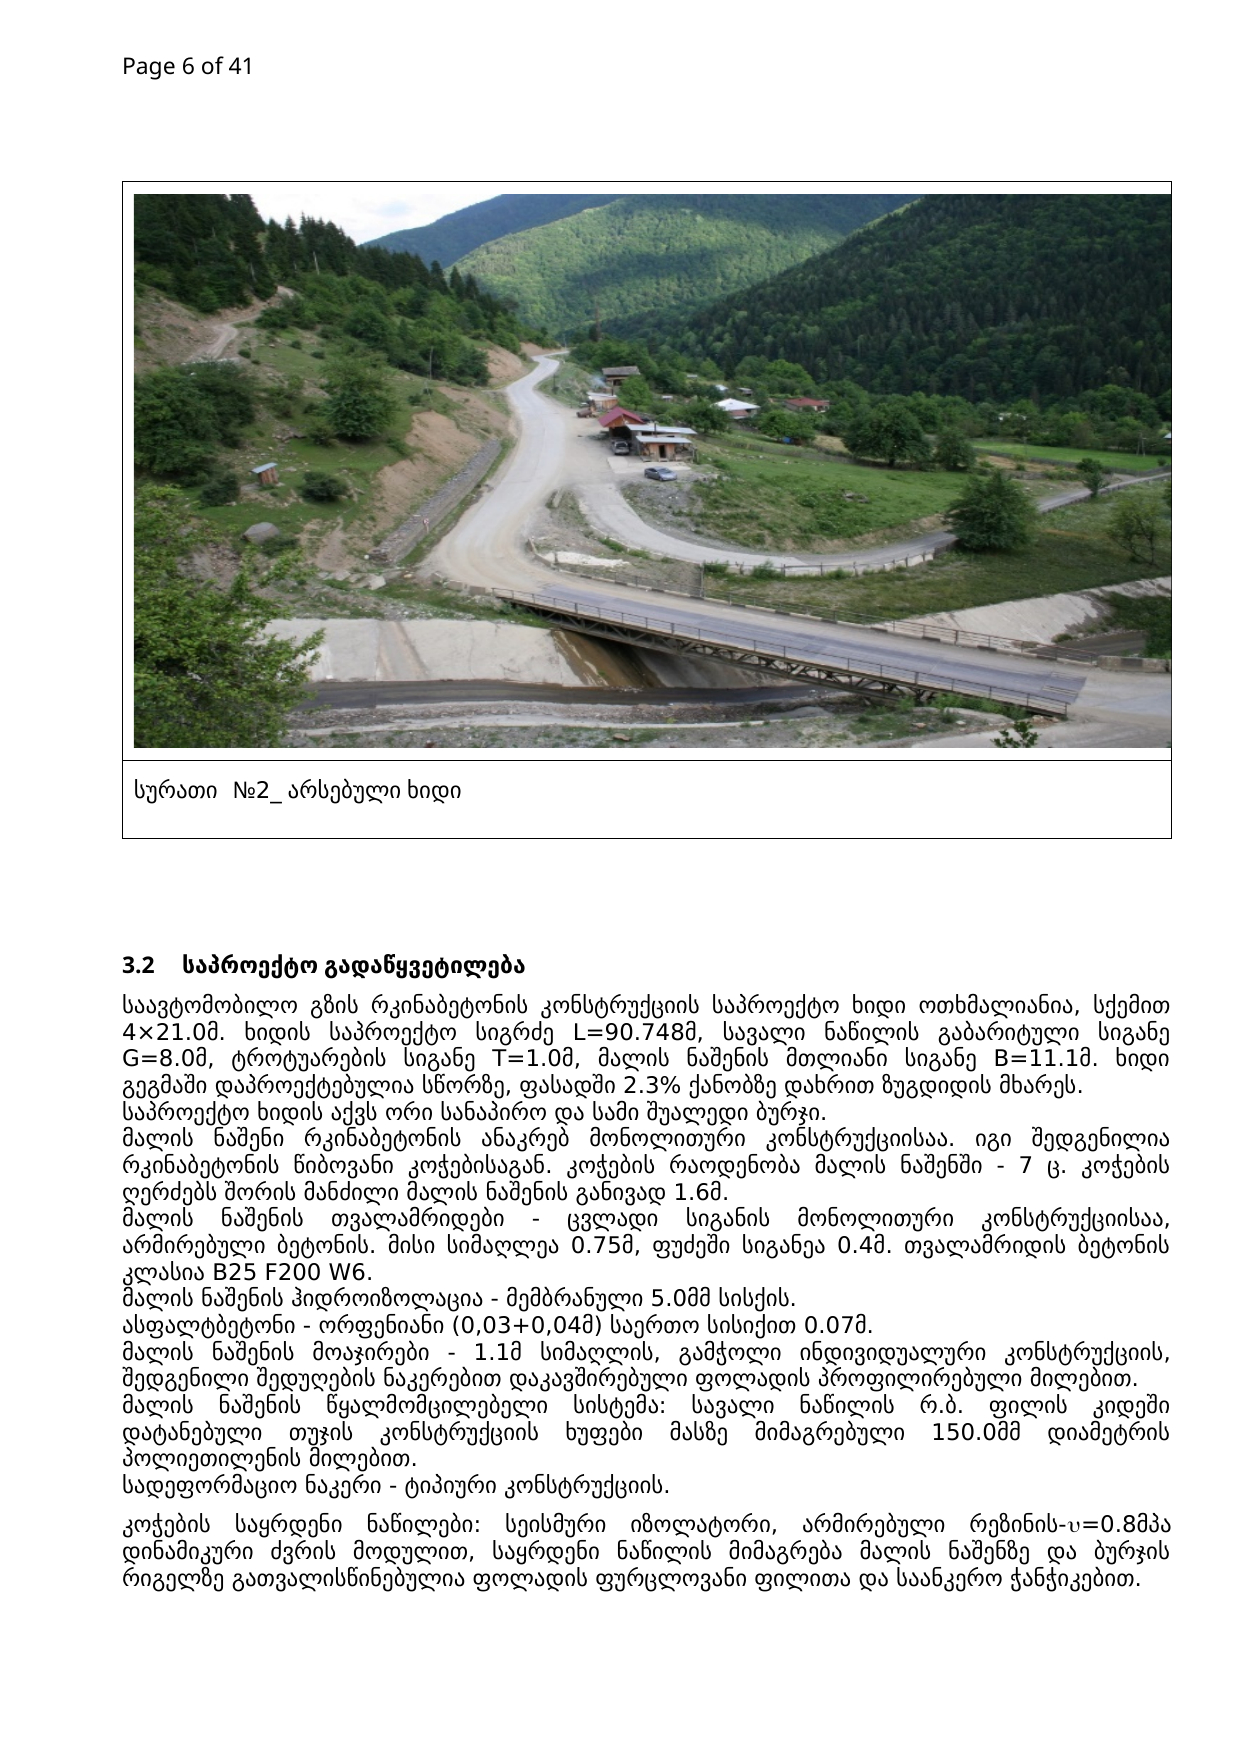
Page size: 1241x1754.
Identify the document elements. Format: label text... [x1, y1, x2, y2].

text მალის ნაშენის ჰიდროიზოლაცია - მემბრანული 5.0მმ სისქის. [122, 1286, 1172, 1312]
text საპროექტო ხიდის აქვს ორი სანაპირო და სამი შუალედი ბურჯი. [122, 1099, 1172, 1126]
text მალის ნაშენი რკინაბეტონის ანაკრებ მონოლითური კონსტრუქციისაა. იგი შედგენილია რკინაბეტონის წიბოვანი კოჭებისაგან. კოჭების რაოდენობა მალის ნაშენში - 7 ც. კოჭების ღერძებს შორის მანძილი მალის ნაშენის განივად 1.6მ. [122, 1126, 1172, 1206]
text მალის ნაშენის წყალმომცილებელი სისტემა: სავალი ნაწილის რ.ბ. ფილის კიდეში დატანებული თუჯის კონსტრუქციის ხუფები მასზე მიმაგრებული 150.0მმ დიამეტრის პოლიეთილენის მილებით. [122, 1392, 1172, 1472]
text საავტომობილო გზის რკინაბეტონის კონსტრუქციის საპროექტო ხიდი ოთხმალიანია, სქემით 4×21.0მ. ხიდის საპროექტო სიგრძე L=90.748მ, სავალი ნაწილის გაბარიტული სიგანე G=8.0მ, ტროტუარების სიგანე T=1.0მ, მალის ნაშენის მთლიანი სიგანე B=11.1მ. ხიდი გეგმაში დაპროექტებულია სწორზე, ფასადში 2.3% ქანობზე დახრით ზუგდიდის მხარეს. [122, 992, 1172, 1099]
text სადეფორმაციო ნაკერი - ტიპიური კონსტრუქციის. [122, 1472, 1172, 1499]
subtitle საპროექტო გადაწყვეტილება [122, 948, 1172, 980]
text მალის ნაშენის თვალამრიდები - ცვლადი სიგანის მონოლითური კონსტრუქციისაა, არმირებული ბეტონის. მისი სიმაღლეა 0.75მ, ფუძეში სიგანეა 0.4მ. თვალამრიდის ბეტონის კლასია B25 F200 W6. [122, 1206, 1172, 1286]
text კოჭების საყრდენი ნაწილები: სეისმური იზოლატორი, არმირებული რეზინის-=0.8მპა დინამიკური ძვრის მოდულით, საყრდენი ნაწილის მიმაგრება მალის ნაშენზე და ბურჯის რიგელზე გათვალისწინებულია ფოლადის ფურცლოვანი ფილითა და საანკერო ჭანჭიკებით. [122, 1511, 1172, 1591]
text ასფალტბეტონი - ორფენიანი (0,03+0,04მ) საერთო სისიქით 0.07მ. [122, 1312, 1172, 1339]
picture [133, 194, 1172, 748]
text მალის ნაშენის მოაჯირები - 1.1მ სიმაღლის, გამჭოლი ინდივიდუალური კონსტრუქციის, შედგენილი შედუღების ნაკერებით დაკავშირებული ფოლადის პროფილირებული მილებით. [122, 1339, 1172, 1392]
table_cell [123, 182, 1171, 760]
table_cell სურათი №2_ არსებული ხიდი [123, 761, 1171, 838]
